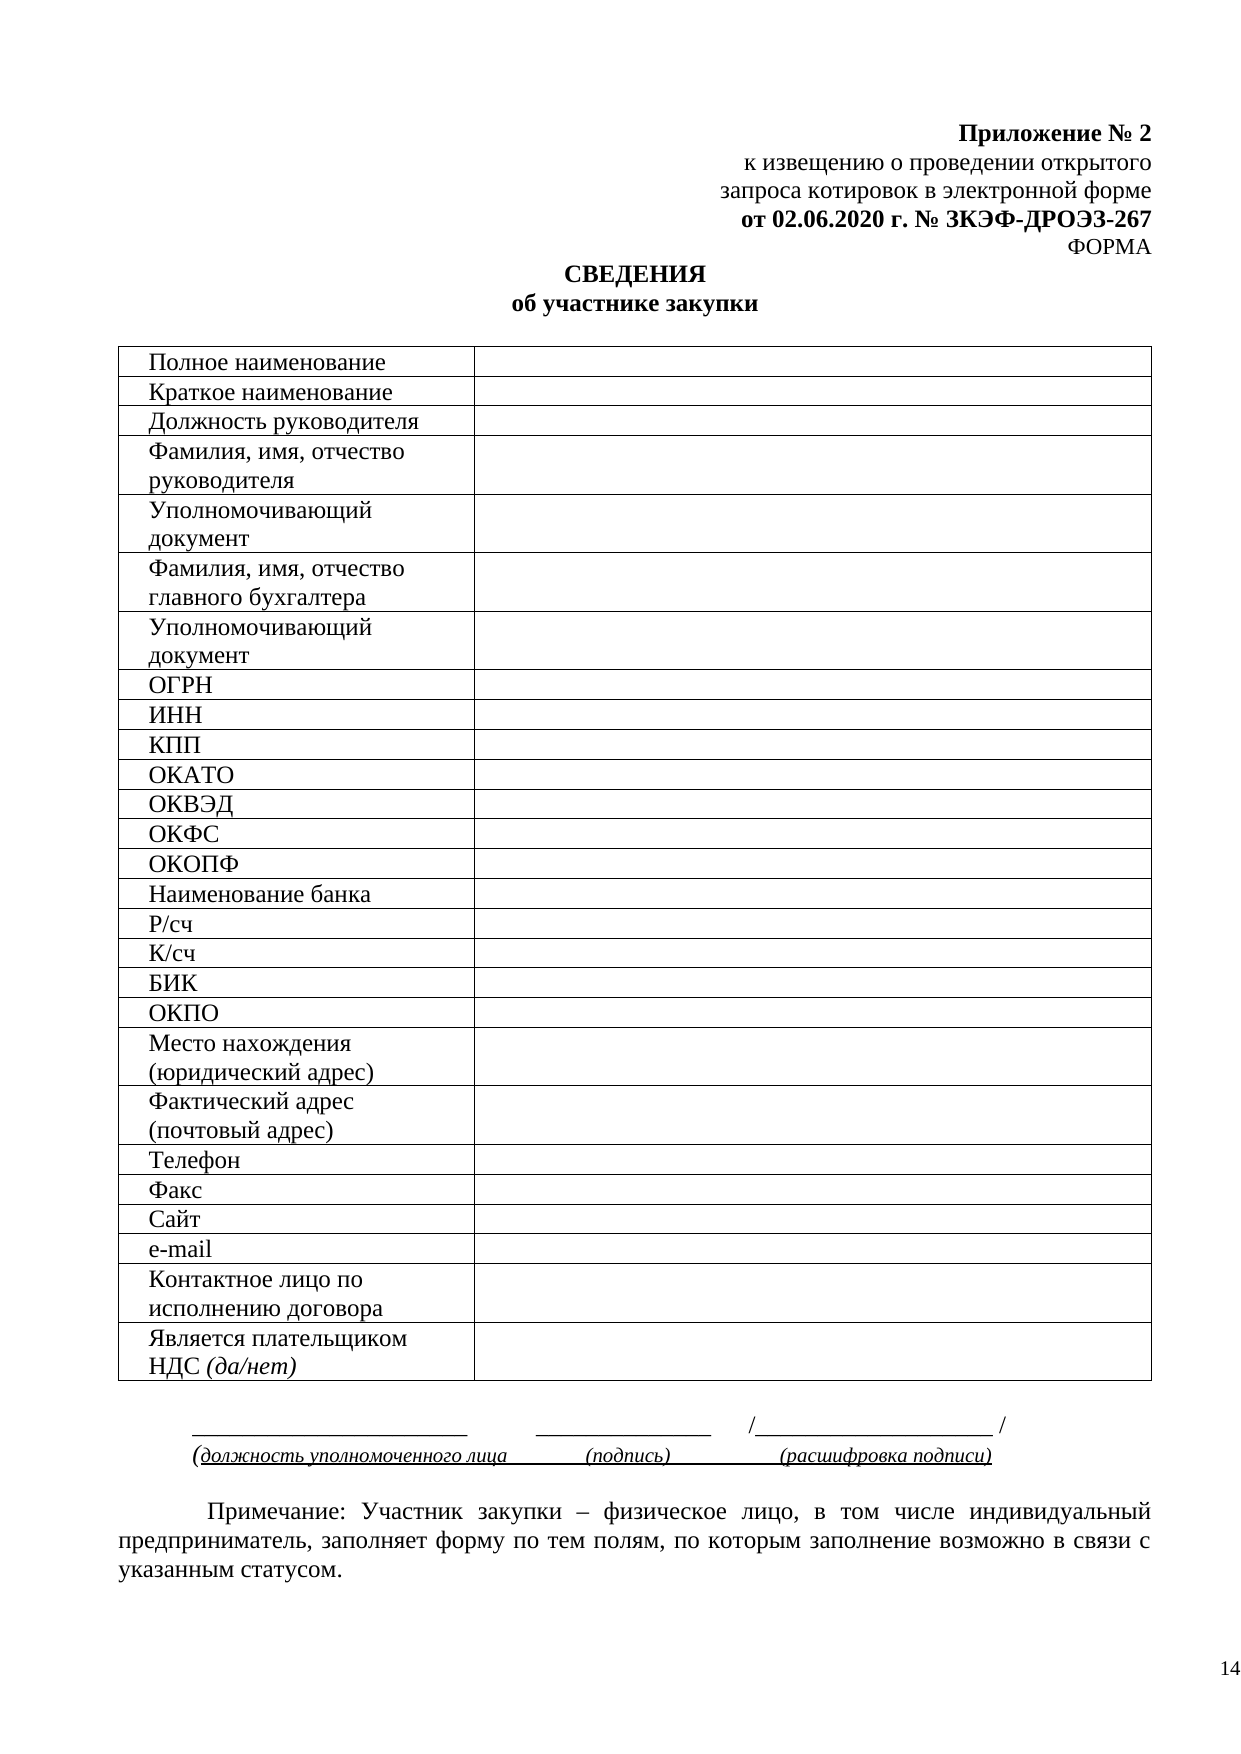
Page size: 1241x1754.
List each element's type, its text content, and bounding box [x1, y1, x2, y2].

table_cell Фактический адрес (почтовый адрес) [119, 1086, 474, 1144]
table_cell [475, 612, 1151, 669]
table_cell [475, 1028, 1151, 1085]
text ______________________ ______________ /___________________ / [118, 1410, 1240, 1439]
table_cell ОКПО [119, 998, 474, 1027]
table_cell Телефон [119, 1145, 474, 1174]
table_cell Фамилия, имя, отчество руководителя [119, 436, 474, 494]
table_cell КПП [119, 730, 474, 759]
table_cell Является плательщиком НДС (да/нет) [119, 1323, 474, 1380]
table_cell ОКАТО [119, 760, 474, 788]
table_cell [475, 730, 1151, 759]
table_cell [475, 968, 1151, 997]
table_cell e-mail [119, 1234, 474, 1263]
table_cell [475, 879, 1151, 908]
table_cell К/сч [119, 939, 474, 967]
table_cell Место нахождения (юридический адрес) [119, 1028, 474, 1085]
table_cell ОКВЭД [119, 790, 474, 818]
table_cell [475, 819, 1151, 848]
table_header Полное наименование [119, 347, 474, 376]
table_cell ОКОПФ [119, 849, 474, 878]
table_cell [475, 849, 1151, 878]
table_cell [475, 436, 1151, 494]
table_cell Должность руководителя [119, 406, 474, 435]
table_cell ОКФС [119, 819, 474, 848]
table_cell [475, 1175, 1151, 1203]
text ФОРМА [118, 233, 1152, 259]
text СВЕДЕНИЯ [118, 259, 1152, 288]
table_cell [475, 700, 1151, 729]
table_cell Контактное лицо по исполнению договора [119, 1264, 474, 1322]
table_cell [475, 406, 1151, 435]
table_cell Фамилия, имя, отчество главного бухгалтера [119, 553, 474, 611]
table_cell [475, 1264, 1151, 1322]
table_cell Р/сч [119, 909, 474, 937]
text Примечание: Участник закупки – физическое лицо, в том числе индивидуальный предприниматель, заполняет форму по тем полям, по которым заполнение возможно в связи с указанным статусом. [118, 1496, 1152, 1582]
table_cell [475, 495, 1151, 552]
table_cell Наименование банка [119, 879, 474, 908]
table_cell [475, 998, 1151, 1027]
table_cell ИНН [119, 700, 474, 729]
table_cell Краткое наименование [119, 377, 474, 405]
table_cell [475, 909, 1151, 937]
table_cell БИК [119, 968, 474, 997]
table_cell [475, 1234, 1151, 1263]
text Приложение № 2 [118, 118, 1152, 147]
table_cell Уполномочивающий документ [119, 495, 474, 552]
table_cell Уполномочивающий документ [119, 612, 474, 669]
text об участнике закупки [118, 288, 1152, 317]
table_cell [475, 760, 1151, 788]
table_cell [475, 1145, 1151, 1174]
table_cell ОГРН [119, 670, 474, 699]
table_cell [475, 790, 1151, 818]
table_cell [475, 553, 1151, 611]
table_cell Сайт [119, 1205, 474, 1233]
table_header [475, 347, 1151, 376]
table_cell [475, 670, 1151, 699]
table_cell [475, 377, 1151, 405]
table_cell [475, 1323, 1151, 1380]
table_cell [475, 939, 1151, 967]
text от 02.06.2020 г. № ЗКЭФ-ДРОЭЗ-267 [118, 204, 1152, 233]
text к извещению о проведении открытого запроса котировок в электронной форме [118, 147, 1152, 204]
table_cell Факс [119, 1175, 474, 1203]
table_cell [475, 1205, 1151, 1233]
table_cell [475, 1086, 1151, 1144]
text (должность уполномоченного лица (подпись) (расшифровка подписи) [118, 1439, 1240, 1467]
